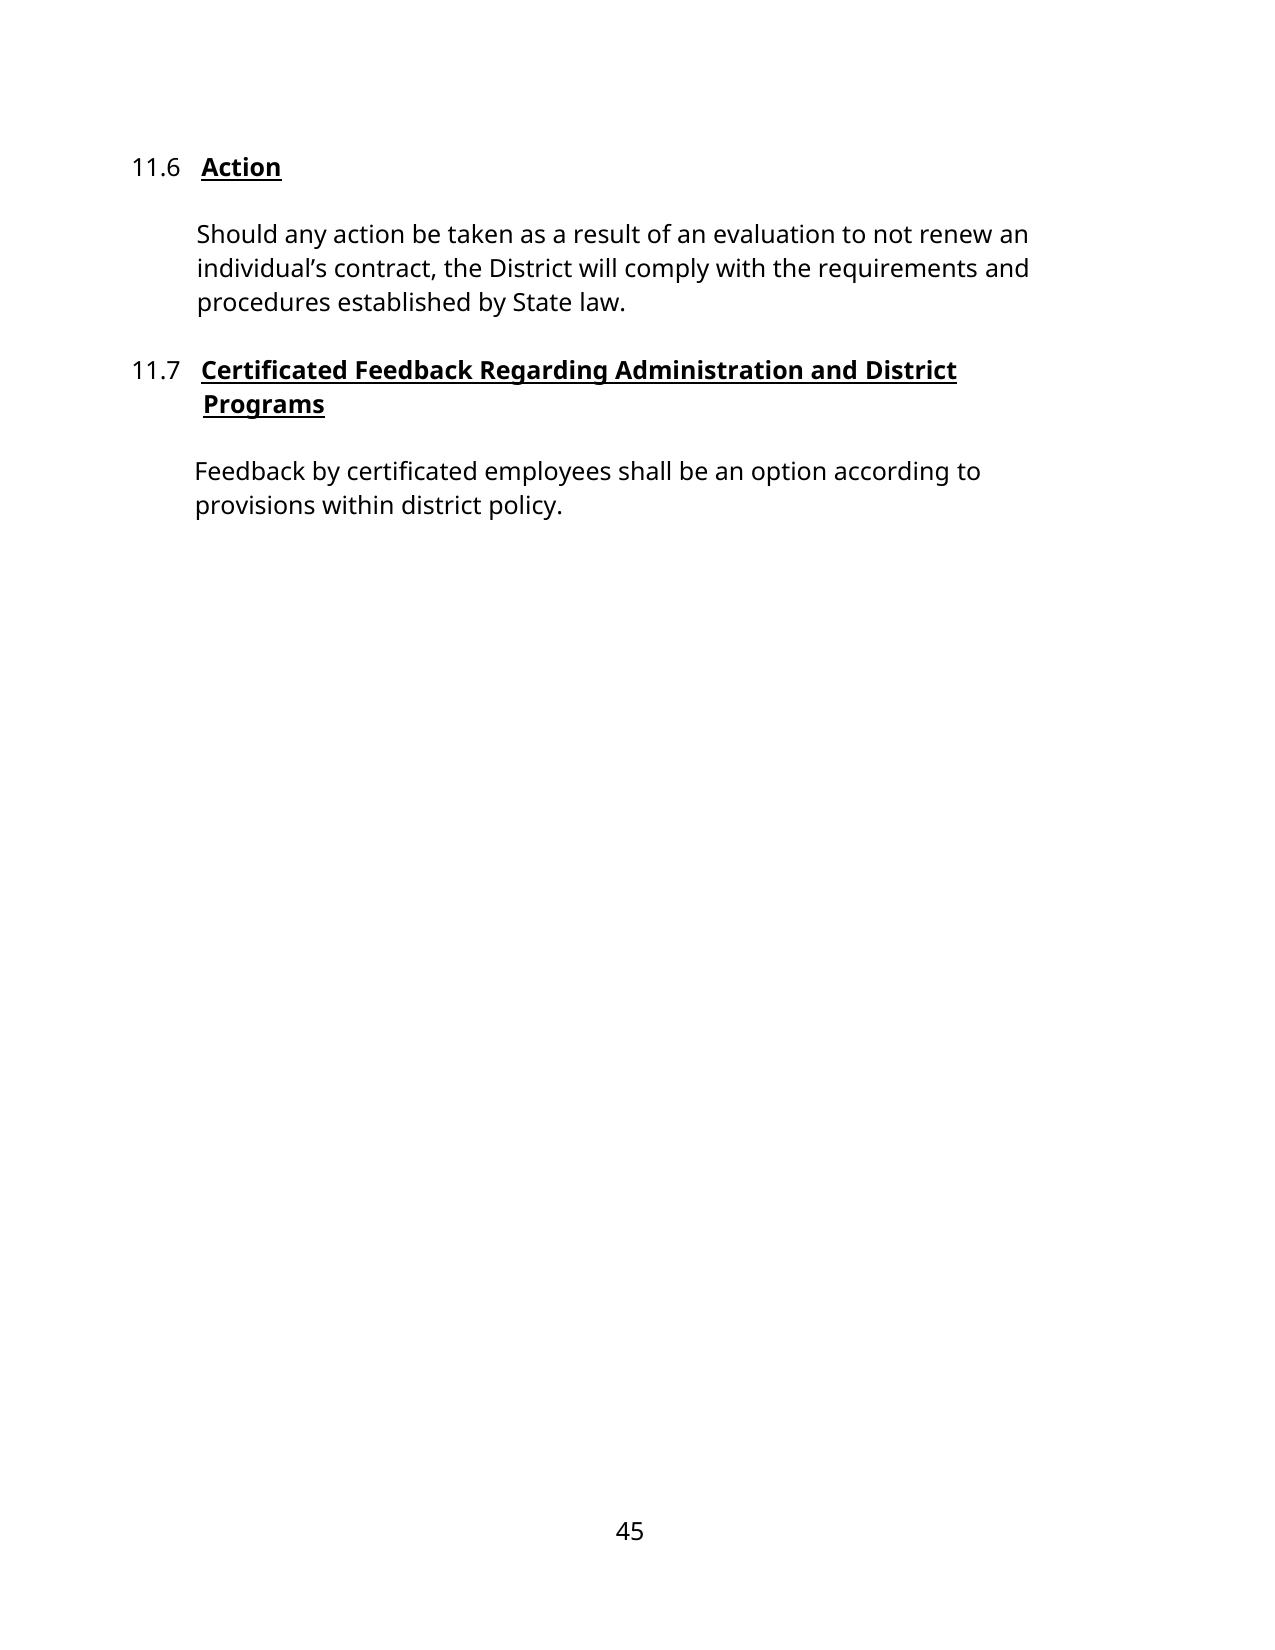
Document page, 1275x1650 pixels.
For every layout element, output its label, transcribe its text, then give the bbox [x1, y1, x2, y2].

list Action [131, 150, 1096, 184]
list Certificated Feedback Regarding Administration and District Programs [131, 353, 979, 421]
text Should any action be taken as a result of an evaluation to not renew an individual’s contract, the District will comply with the requirements and procedures established by State law. [196, 217, 1096, 319]
text Feedback by certificated employees shall be an option according to provisions within district policy. [194, 454, 1096, 522]
